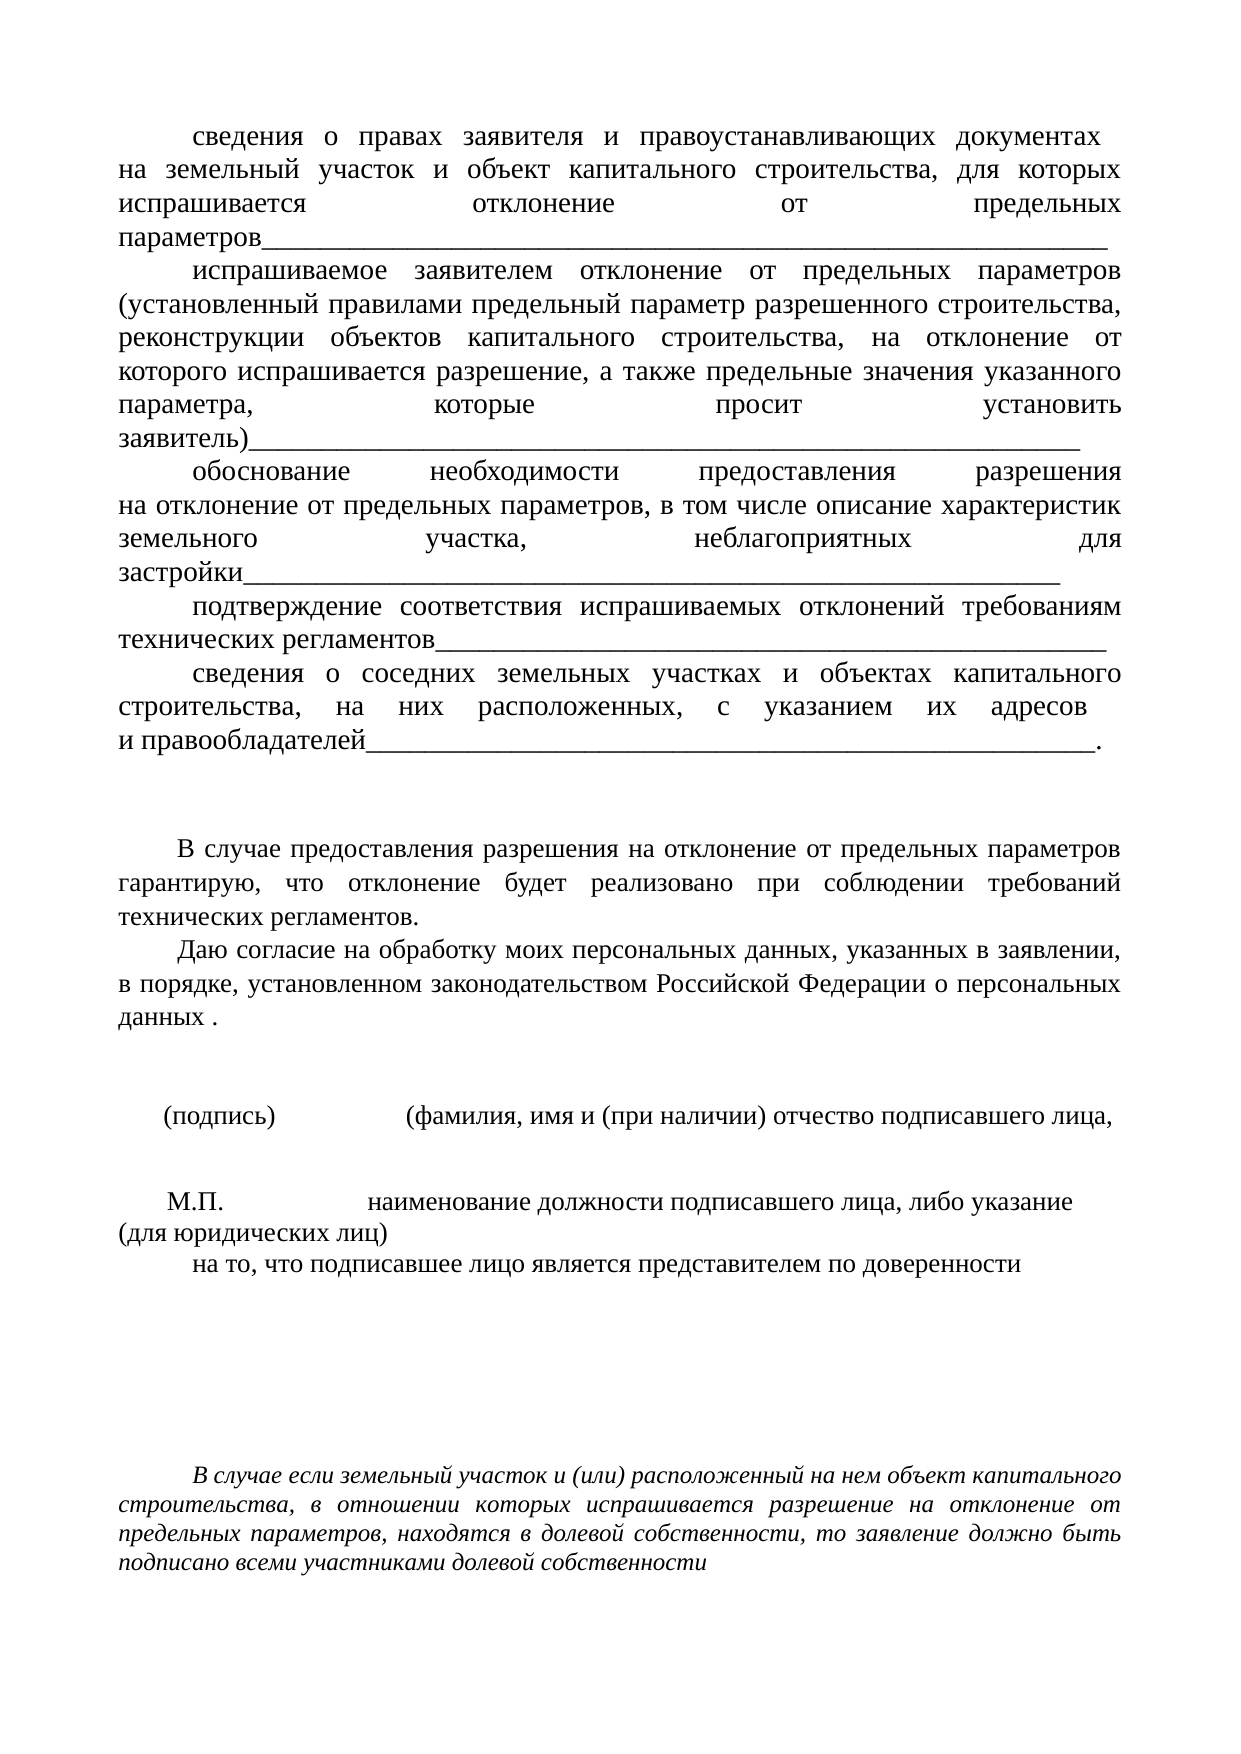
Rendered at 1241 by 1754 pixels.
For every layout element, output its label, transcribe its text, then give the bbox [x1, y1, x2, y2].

text на то, что подписавшее лицо является представителем по доверенности [118, 1247, 1122, 1278]
text подтверждение соответствия испрашиваемых отклонений требованиям технических регламентов______________________________________________ [118, 588, 1122, 655]
text В случае если земельный участок и (или) расположенный на нем объект капитального строительства, в отношении которых испрашивается разрешение на отклонение от предельных параметров, находятся в долевой собственности, то заявление должно быть подписано всеми участниками долевой собственности [118, 1461, 1122, 1576]
text (подпись) (фамилия, имя и (при наличии) отчество подписавшего лица, [163, 1099, 1122, 1130]
text испрашиваемое заявителем отклонение от предельных параметров (установленный правилами предельный параметр разрешенного строительства, реконструкции объектов капитального строительства, на отклонение от которого испрашивается разрешение, а также предельные значения указанного параметра, которые просит установить заявитель)_________________________________________________________ [118, 252, 1122, 453]
text М.П. наименование должности подписавшего лица, либо указание [118, 1185, 1122, 1216]
text (для юридических лиц) [118, 1216, 1122, 1247]
text сведения о соседних земельных участках и объектах капитального строительства, на них расположенных, с указанием их адресов и правообладателей__________________________________________________. [118, 655, 1122, 755]
text сведения о правах заявителя и правоустанавливающих документах на земельный участок и объект капитального строительства, для которых испрашивается отклонение от предельных параметров__________________________________________________________ [118, 118, 1122, 252]
text В случае предоставления разрешения на отклонение от предельных параметров гарантирую, что отклонение будет реализовано при соблюдении требований технических регламентов. [118, 831, 1122, 932]
text Даю согласие на обработку моих персональных данных, указанных в заявлении, в порядке, установленном законодательством Российской Федерации о персональных данных . [118, 932, 1122, 1032]
text обоснование необходимости предоставления разрешения на отклонение от предельных параметров, в том числе описание характеристик земельного участка, неблагоприятных для застройки________________________________________________________ [118, 453, 1122, 588]
